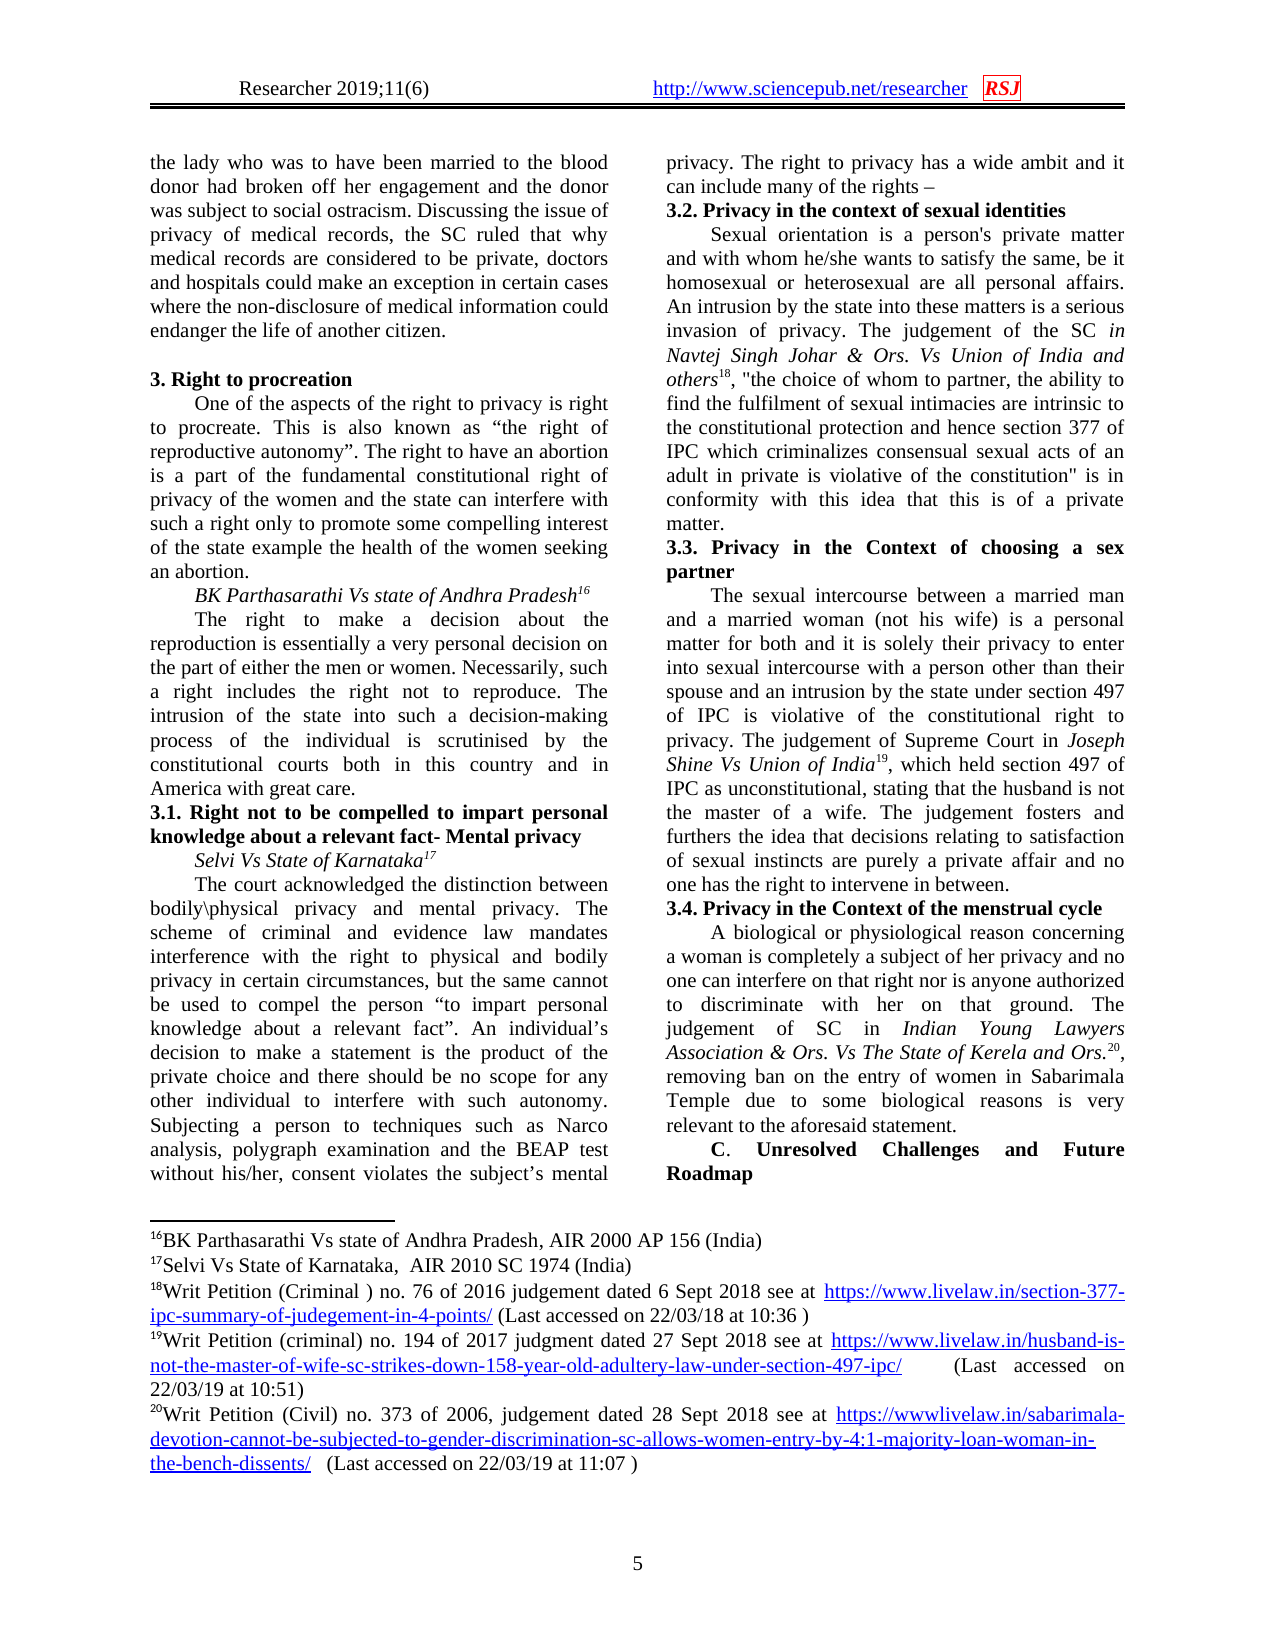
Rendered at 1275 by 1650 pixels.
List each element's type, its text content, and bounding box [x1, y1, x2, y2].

text A biological or physiological reason concerning a woman is completely a subject of her privacy and no one can interfere on that right nor is anyone authorized to discriminate with her on that ground. The judgement of SC in Indian Young Lawyers Association & Ors. Vs The State of Kerela and Ors., removing ban on the entry of women in Sabarimala Temple due to some biological reasons is very relevant to the aforesaid statement. [666, 920, 1125, 1137]
text 3.4. Privacy in the Context of the menstrual cycle [666, 896, 1125, 920]
text 3.1. Right not to be compelled to impart personal knowledge about a relevant fact- Mental privacy [150, 800, 609, 848]
text The court acknowledged the distinction between bodily\physical privacy and mental privacy. The scheme of criminal and evidence law mandates interference with the right to physical and bodily privacy in certain circumstances, but the same cannot be used to compel the person “to impart personal knowledge about a relevant fact”. An individual’s decision to make a statement is the product of the private choice and there should be no scope for any other individual to interfere with such autonomy. Subjecting a person to techniques such as Narco analysis, polygraph examination and the BEAP test without his/her, consent violates the subject’s mental privacy. The right to privacy has a wide ambit and it can include many of the rights – [150, 872, 609, 1185]
text The sexual intercourse between a married man and a married woman (not his wife) is a personal matter for both and it is solely their privacy to enter into sexual intercourse with a person other than their spouse and an intrusion by the state under section 497 of IPC is violative of the constitutional right to privacy. The judgement of Supreme Court in Joseph Shine Vs Union of India, which held section 497 of IPC as unconstitutional, stating that the husband is not the master of a wife. The judgement fosters and furthers the idea that decisions relating to satisfaction of sexual instincts are purely a private affair and no one has the right to intervene in between. [666, 583, 1125, 896]
text 3.2. Privacy in the context of sexual identities [666, 198, 1125, 222]
text C. Unresolved Challenges and Future Roadmap [666, 1137, 1125, 1185]
text BK Parthasarathi Vs state of Andhra Pradesh [150, 583, 609, 607]
text Selvi Vs State of Karnataka [150, 848, 609, 872]
text One of the aspects of the right to privacy is right to procreate. This is also known as “the right of reproductive autonomy”. The right to have an abortion is a part of the fundamental constitutional right of privacy of the women and the state can interfere with such a right only to promote some compelling interest of the state example the health of the women seeking an abortion. [150, 391, 609, 583]
text 3. Right to procreation [150, 367, 609, 391]
text The right to make a decision about the reproduction is essentially a very personal decision on the part of either the men or women. Necessarily, such a right includes the right not to reproduce. The intrusion of the state into such a decision-making process of the individual is scrutinised by the constitutional courts both in this country and in America with great care. [150, 607, 609, 800]
text Sexual orientation is a person's private matter and with whom he/she wants to satisfy the same, be it homosexual or heterosexual are all personal affairs. An intrusion by the state into these matters is a serious invasion of privacy. The judgement of the SC in Navtej Singh Johar & Ors. Vs Union of India and others, "the choice of whom to partner, the ability to find the fulfilment of sexual intimacies are intrinsic to the constitutional protection and hence section 377 of IPC which criminalizes consensual sexual acts of an adult in private is violative of the constitution" is in conformity with this idea that this is of a private matter. [666, 222, 1125, 535]
text 3.3. Privacy in the Context of choosing a sex partner [666, 535, 1125, 583]
